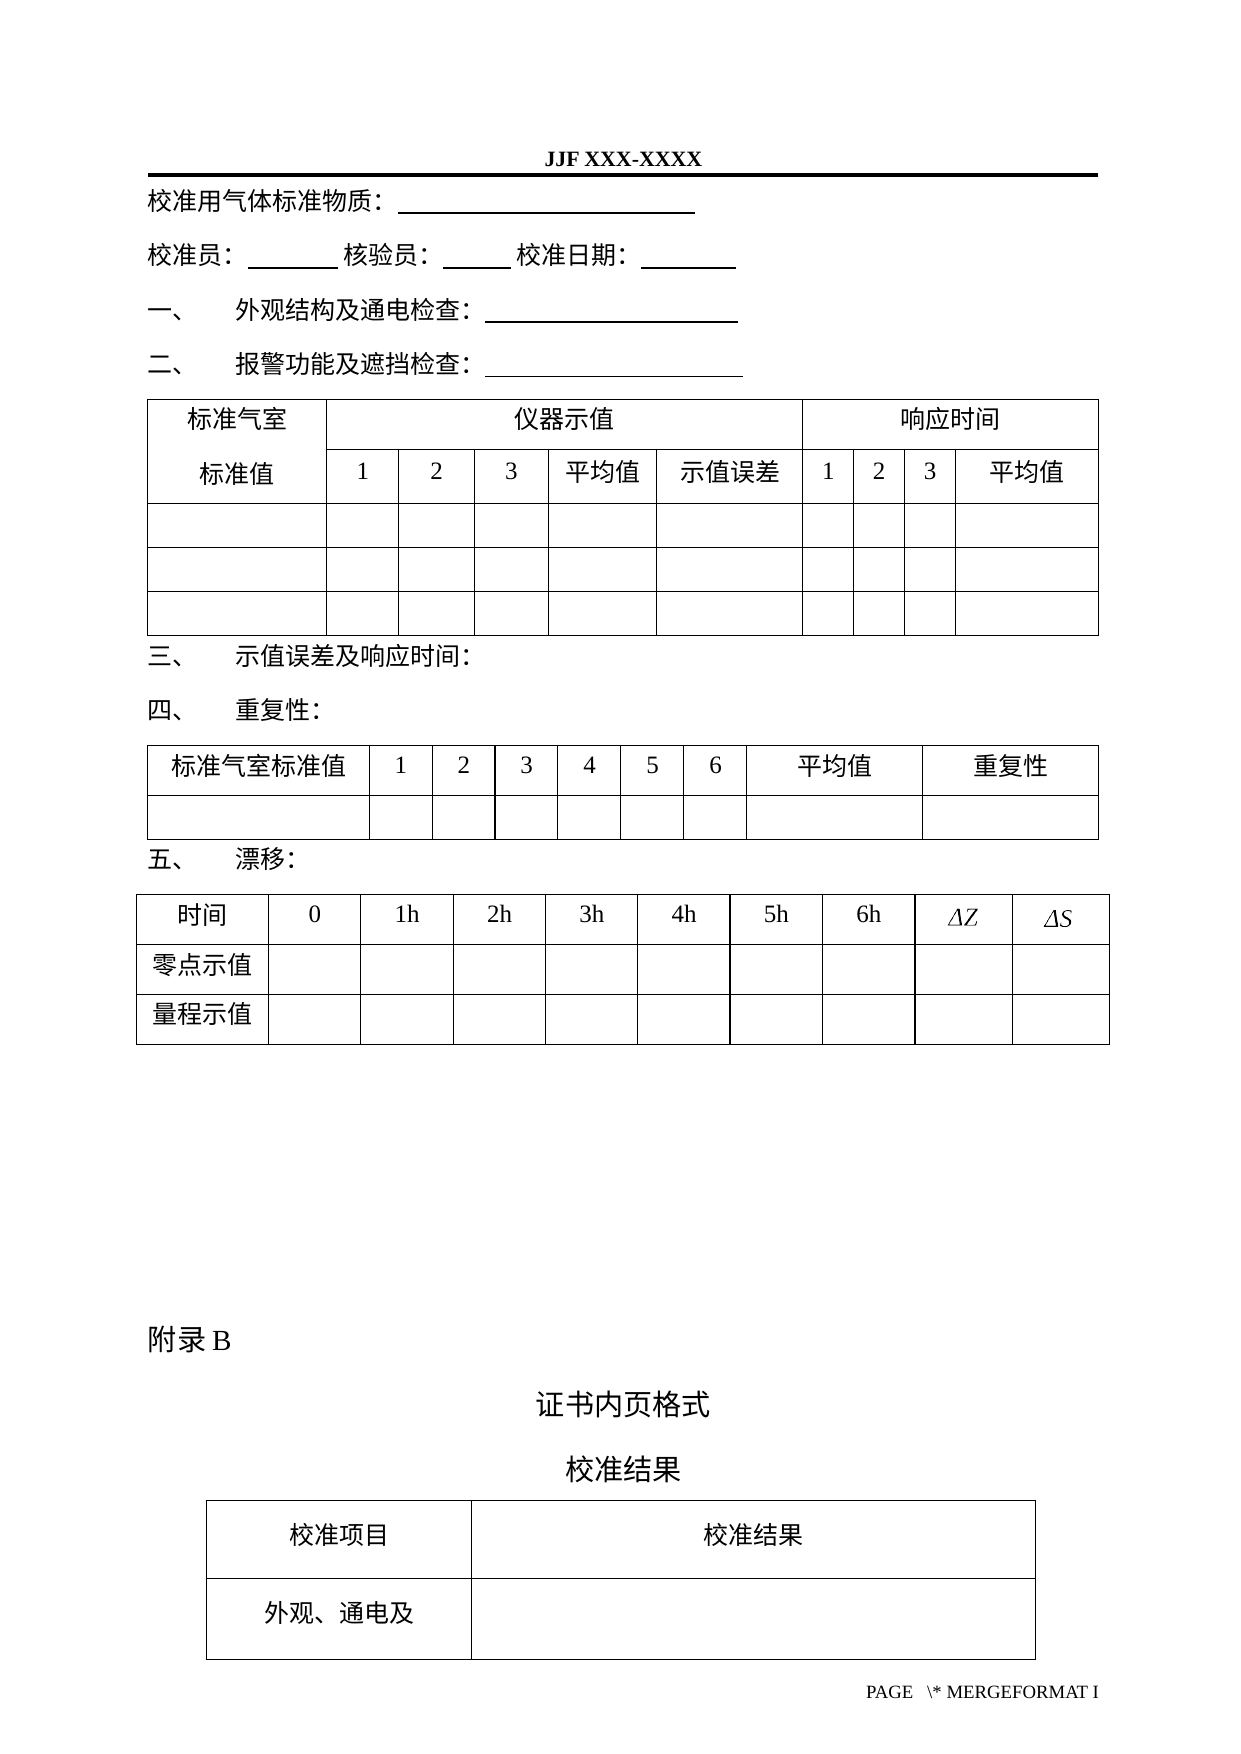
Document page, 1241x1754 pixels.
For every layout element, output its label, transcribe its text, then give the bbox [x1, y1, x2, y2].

list 重复性： [148, 691, 1098, 727]
table_header 平均值 [747, 746, 922, 795]
table_cell [148, 592, 326, 635]
table_cell [747, 796, 922, 839]
table_header 标准气室 标准值 [148, 400, 326, 503]
table_cell 1 [327, 450, 398, 503]
table_cell [370, 796, 432, 839]
table_header 5 [621, 746, 683, 795]
table_cell [327, 504, 398, 547]
table_header 5h [731, 895, 822, 944]
table_cell [905, 548, 955, 591]
table_cell [361, 995, 453, 1044]
table_cell [854, 592, 904, 635]
table_cell [269, 995, 360, 1044]
table_cell [546, 995, 637, 1044]
table_header 2 [433, 746, 494, 795]
text 校准用气体标准物质： [148, 181, 1098, 218]
table_cell [916, 945, 1012, 994]
table_cell [657, 504, 802, 547]
table_cell [454, 995, 545, 1044]
table_header 2h [454, 895, 545, 944]
text 附录B [148, 1305, 1098, 1370]
table_cell [361, 945, 453, 994]
list 外观结构及通电检查： [148, 290, 1098, 326]
table_header 重复性 [923, 746, 1098, 795]
list 示值误差及响应时间： [148, 636, 1098, 672]
table_cell [803, 548, 853, 591]
table_header 0 [269, 895, 360, 944]
table_cell [475, 592, 548, 635]
table_cell 1 [803, 450, 853, 503]
table_cell [731, 995, 822, 1044]
table_cell [803, 504, 853, 547]
table_cell [684, 796, 746, 839]
list 报警功能及遮挡检查： [148, 344, 1098, 381]
table_cell [854, 548, 904, 591]
table_header 响应时间 [803, 400, 1098, 449]
table_header 4 [558, 746, 620, 795]
table_cell [1013, 945, 1109, 994]
table_cell [657, 548, 802, 591]
table_cell [472, 1579, 1035, 1658]
table_cell 示值误差 [657, 450, 802, 503]
table_cell [956, 592, 1098, 635]
table_cell [148, 504, 326, 547]
table_cell [475, 548, 548, 591]
table_cell 外观、通电及 报警功能检查 [207, 1579, 471, 1658]
table_cell [433, 796, 494, 839]
text 校准结果 [148, 1435, 1098, 1500]
table_cell [621, 796, 683, 839]
table_cell [399, 504, 474, 547]
table_cell [823, 995, 914, 1044]
table_cell [923, 796, 1098, 839]
table_cell [475, 504, 548, 547]
table_cell [546, 945, 637, 994]
table_cell [657, 592, 802, 635]
table_header 3h [546, 895, 637, 944]
list 漂移： [148, 840, 1098, 876]
table_header [916, 895, 1012, 944]
text 证书内页格式 [148, 1370, 1098, 1435]
table_cell 平均值 [549, 450, 656, 503]
table_header [1013, 895, 1109, 944]
table_cell [905, 504, 955, 547]
table_cell [854, 504, 904, 547]
table_cell [269, 945, 360, 994]
table_cell 量程示值 [137, 995, 268, 1044]
table_cell [148, 548, 326, 591]
table_header 1h [361, 895, 453, 944]
table_header 标准气室标准值 [148, 746, 369, 795]
table_cell [1013, 995, 1109, 1044]
table_header 时间 [137, 895, 268, 944]
table_cell [454, 945, 545, 994]
table_cell 2 [854, 450, 904, 503]
table_cell [638, 995, 729, 1044]
table_header 校准结果 [472, 1501, 1035, 1578]
table_cell 零点示值 [137, 945, 268, 994]
table_cell [956, 548, 1098, 591]
table_cell [638, 945, 729, 994]
table_cell [916, 995, 1012, 1044]
table_cell [327, 548, 398, 591]
table_header 3 [496, 746, 557, 795]
table_cell [549, 548, 656, 591]
table_header 校准项目 [207, 1501, 471, 1578]
table_cell [803, 592, 853, 635]
table_cell [327, 592, 398, 635]
table_cell [549, 504, 656, 547]
table_header 仪器示值 [327, 400, 802, 449]
table_cell [399, 592, 474, 635]
table_cell [148, 796, 369, 839]
table_cell 2 [399, 450, 474, 503]
table_cell [905, 592, 955, 635]
table_cell [496, 796, 557, 839]
table_cell [956, 504, 1098, 547]
table_cell [399, 548, 474, 591]
table_cell [558, 796, 620, 839]
table_cell 平均值 [956, 450, 1098, 503]
table_cell 3 [475, 450, 548, 503]
table_cell [731, 945, 822, 994]
table_header 6 [684, 746, 746, 795]
table_header 1 [370, 746, 432, 795]
table_cell 3 [905, 450, 955, 503]
table_cell [549, 592, 656, 635]
text 校准员： 核验员： 校准日期： [148, 236, 1098, 272]
table_header 6h [823, 895, 914, 944]
table_cell [823, 945, 914, 994]
table_header 4h [638, 895, 729, 944]
